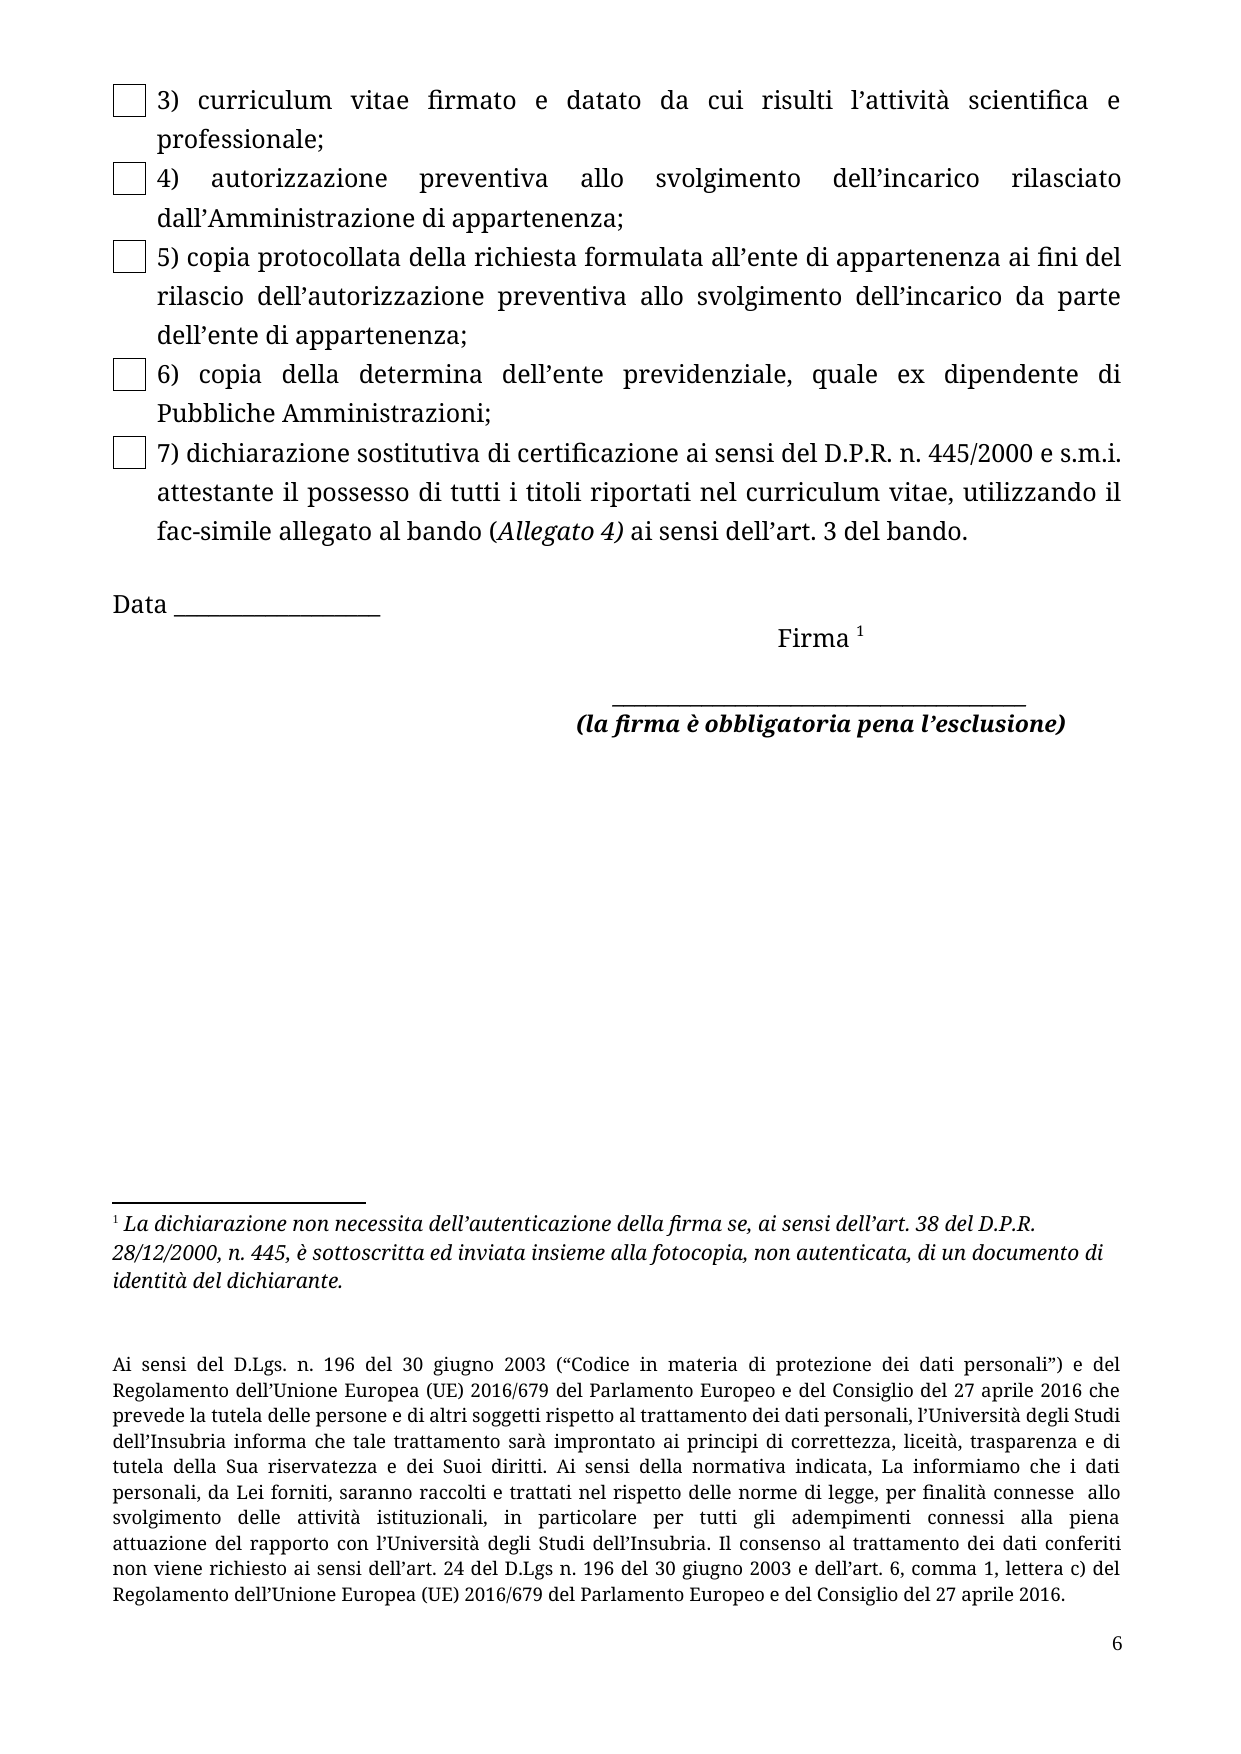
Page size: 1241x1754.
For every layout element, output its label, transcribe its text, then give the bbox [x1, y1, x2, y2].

text 6) copia della determina dell’ente previdenziale, quale ex dipendente di Pubbliche Amministrazioni; [112, 357, 1122, 430]
text 7) dichiarazione sostitutiva di certificazione ai sensi del D.P.R. n. 445/2000 e s.m.i. attestante il possesso di tutti i titoli riportati nel curriculum vitae, utilizzando il fac-simile allegato al bando (Allegato 4) ai sensi dell’art. 3 del bando. [112, 435, 1122, 548]
text Data __________________ [112, 587, 1122, 621]
text (la firma è obbligatoria pena l’esclusione) [112, 708, 1116, 739]
text 4) autorizzazione preventiva allo svolgimento dell’incarico rilasciato dall’Amministrazione di appartenenza; [112, 161, 1122, 234]
text Firma [127, 621, 1116, 655]
text 5) copia protocollata della richiesta formulata all’ente di appartenenza ai fini del rilascio dell’autorizzazione preventiva allo svolgimento dell’incarico da parte dell’ente di appartenenza; [112, 239, 1122, 352]
text 3) curriculum vitae firmato e datato da cui risulti l’attività scientifica e professionale; [112, 83, 1122, 156]
